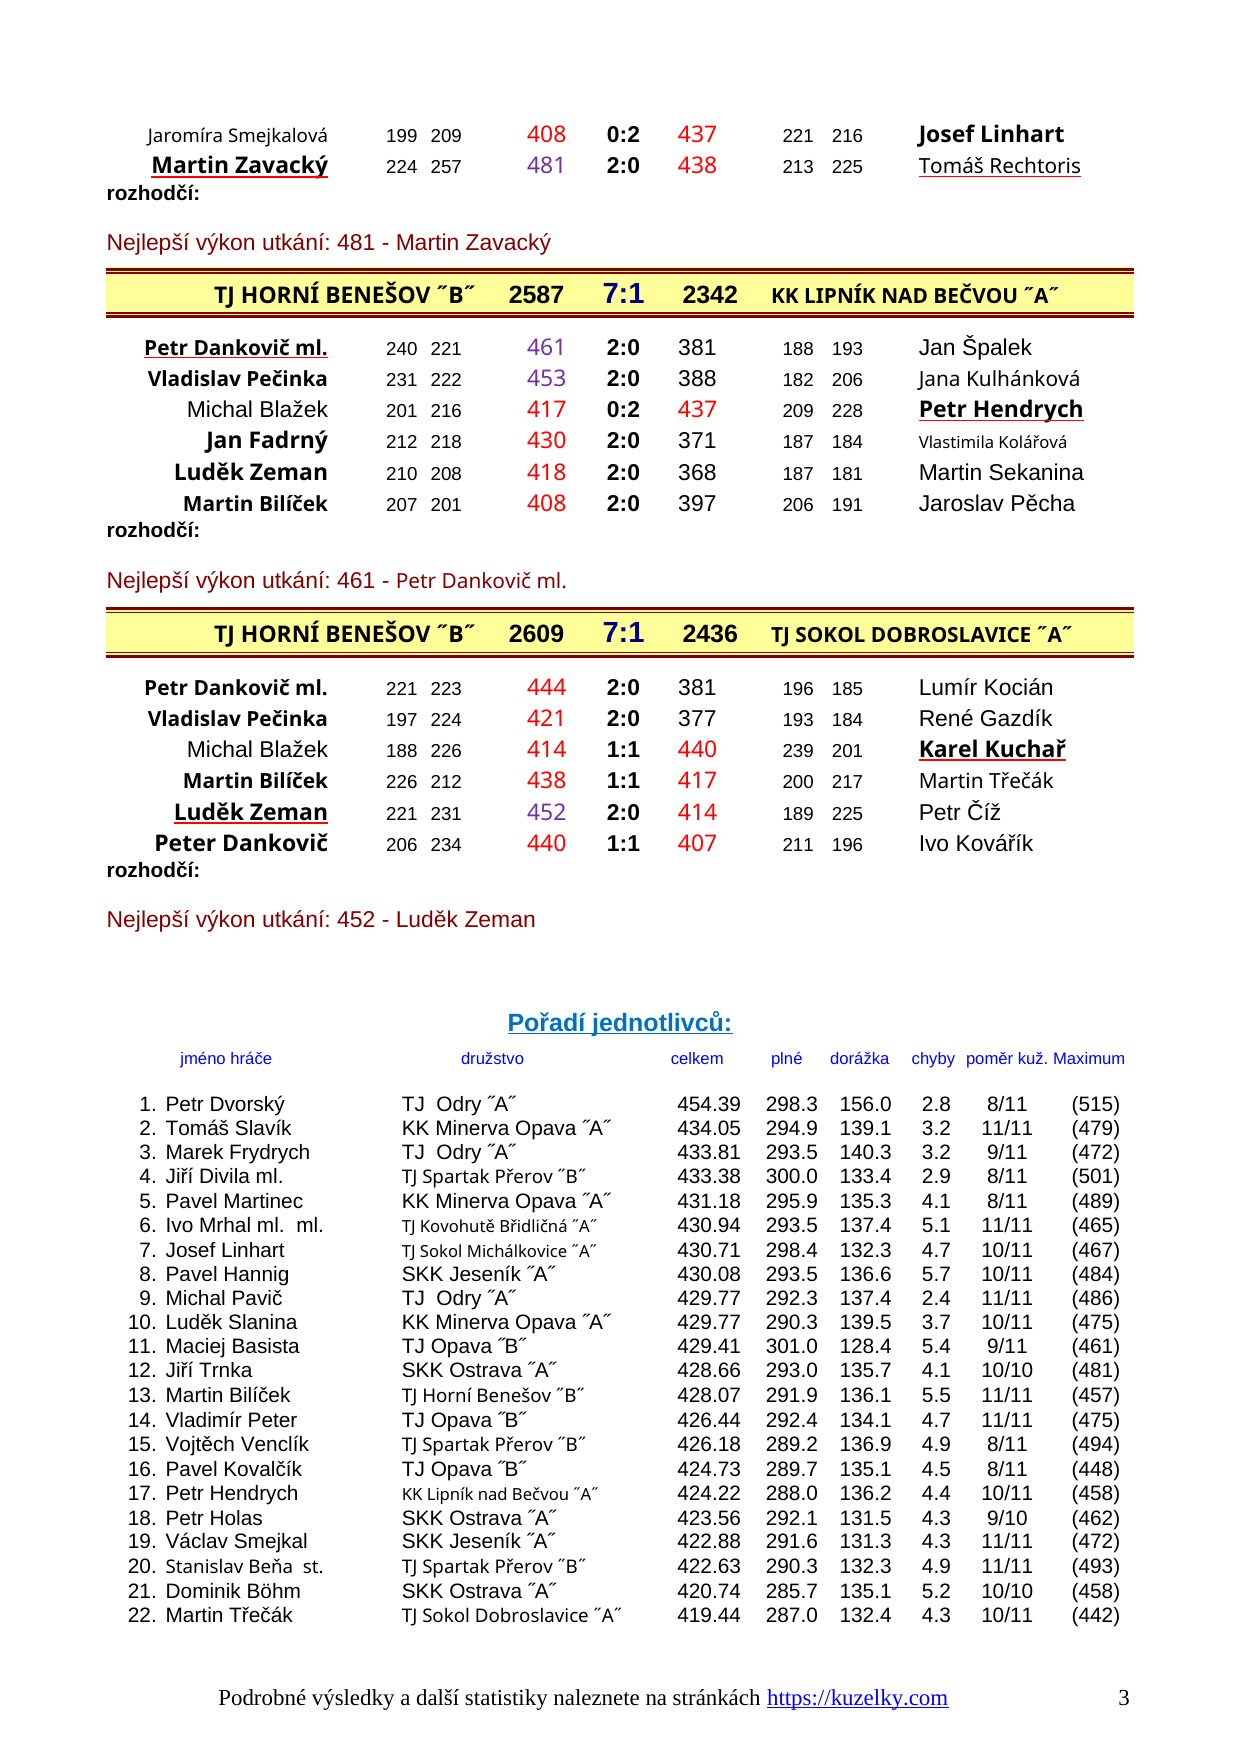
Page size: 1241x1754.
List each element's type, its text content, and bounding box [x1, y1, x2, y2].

text 5. Pavel Martinec KK Minerva Opava ˝A˝ 431.18 295.9 135.3 4.1 8/11 (489) [106, 1189, 1134, 1213]
text Peter Dankovič 206 234 440 1:1 407 211 196 Ivo Kovářík [106, 827, 1134, 858]
text Luděk Zeman 221 231 452 2:0 414 189 225 Petr Číž [106, 795, 1134, 827]
text Vladislav Pečinka 197 224 421 2:0 377 193 184 René Gazdík [106, 702, 1134, 733]
text 14. Vladimír Peter TJ Opava ˝B˝ 426.44 292.4 134.1 4.7 11/11 (475) [106, 1407, 1134, 1431]
text rozhodčí: [106, 181, 1134, 204]
text Michal Blažek 201 216 417 0:2 437 209 228 Petr Hendrych [106, 393, 1134, 424]
text 20. Stanislav Beňa st. TJ Spartak Přerov ˝B˝ 422.63 290.3 132.3 4.9 11/11 (493) [106, 1553, 1134, 1579]
text 13. Martin Bilíček TJ Horní Benešov ˝B˝ 428.07 291.9 136.1 5.5 11/11 (457) [106, 1382, 1134, 1407]
text 11. Maciej Basista TJ Opava ˝B˝ 429.41 301.0 128.4 5.4 9/11 (461) [106, 1334, 1134, 1358]
text Luděk Zeman 210 208 418 2:0 368 187 181 Martin Sekanina [106, 456, 1134, 487]
text 9. Michal Pavič TJ Odry ˝A˝ 429.77 292.3 137.4 2.4 11/11 (486) [106, 1286, 1134, 1310]
text jméno hráče družstvo celkem plné dorážka chyby poměr kuž. Maximum [106, 1049, 1134, 1068]
text 21. Dominik Böhm SKK Ostrava ˝A˝ 420.74 285.7 135.1 5.2 10/10 (458) [106, 1579, 1134, 1603]
text Martin Zavacký 224 257 481 2:0 438 213 225 Tomáš Rechtoris [106, 149, 1134, 181]
text 3. Marek Frydrych TJ Odry ˝A˝ 433.81 293.5 140.3 3.2 9/11 (472) [106, 1140, 1134, 1164]
text 4. Jiří Divila ml. TJ Spartak Přerov ˝B˝ 433.38 300.0 133.4 2.9 8/11 (501) [106, 1164, 1134, 1189]
text 22. Martin Třečák TJ Sokol Dobroslavice ˝A˝ 419.44 287.0 132.4 4.3 10/11 (442) [106, 1603, 1134, 1628]
text rozhodčí: [106, 858, 1134, 882]
text 6. Ivo Mrhal ml. ml. TJ Kovohutě Břidličná ˝A˝ 430.94 293.5 137.4 5.1 11/11 (465) [106, 1213, 1134, 1238]
text 7. Josef Linhart TJ Sokol Michálkovice ˝A˝ 430.71 298.4 132.3 4.7 10/11 (467) [106, 1238, 1134, 1262]
text 8. Pavel Hannig SKK Jeseník ˝A˝ 430.08 293.5 136.6 5.7 10/11 (484) [106, 1262, 1134, 1286]
text Petr Dankovič ml. 221 223 444 2:0 381 196 185 Lumír Kocián [106, 670, 1134, 702]
text Nejlepší výkon utkání: 452 - Luděk Zeman [106, 906, 1134, 932]
text Jan Fadrný 212 218 430 2:0 371 187 184 Vlastimila Kolářová [106, 424, 1134, 456]
text 12. Jiří Trnka SKK Ostrava ˝A˝ 428.66 293.0 135.7 4.1 10/10 (481) [106, 1358, 1134, 1382]
text Michal Blažek 188 226 414 1:1 440 239 201 Karel Kuchař [106, 733, 1134, 764]
text Martin Bilíček 226 212 438 1:1 417 200 217 Martin Třečák [106, 764, 1134, 795]
text 2. Tomáš Slavík KK Minerva Opava ˝A˝ 434.05 294.9 139.1 3.2 11/11 (479) [106, 1116, 1134, 1140]
text Nejlepší výkon utkání: 481 - Martin Zavacký [106, 228, 1134, 255]
text Martin Bilíček 207 201 408 2:0 397 206 191 Jaroslav Pěcha [106, 487, 1134, 518]
text 15. Vojtěch Venclík TJ Spartak Přerov ˝B˝ 426.18 289.2 136.9 4.9 8/11 (494) [106, 1431, 1134, 1457]
text 17. Petr Hendrych KK Lipník nad Bečvou ˝A˝ 424.22 288.0 136.2 4.4 10/11 (458) [106, 1481, 1134, 1505]
text 10. Luděk Slanina KK Minerva Opava ˝A˝ 429.77 290.3 139.5 3.7 10/11 (475) [106, 1310, 1134, 1334]
text 16. Pavel Kovalčík TJ Opava ˝B˝ 424.73 289.7 135.1 4.5 8/11 (448) [106, 1457, 1134, 1481]
text 18. Petr Holas SKK Ostrava ˝A˝ 423.56 292.1 131.5 4.3 9/10 (462) [106, 1505, 1134, 1529]
text Petr Dankovič ml. 240 221 461 2:0 381 188 193 Jan Špalek [106, 331, 1134, 362]
text Nejlepší výkon utkání: 461 - Petr Dankovič ml. [106, 566, 1134, 594]
text Pořadí jednotlivců: [94, 1007, 1145, 1036]
text Vladislav Pečinka 231 222 453 2:0 388 182 206 Jana Kulhánková [106, 362, 1134, 393]
text rozhodčí: [106, 518, 1134, 542]
text Jaromíra Smejkalová 199 209 408 0:2 437 221 216 Josef Linhart [106, 118, 1134, 149]
text 1. Petr Dvorský TJ Odry ˝A˝ 454.39 298.3 156.0 2.8 8/11 (515) [106, 1092, 1134, 1116]
text TJ Horní Benešov ˝B˝ 2609 7:1 2436 TJ Sokol Dobroslavice ˝A˝ [106, 613, 1134, 652]
text 19. Václav Smejkal SKK Jeseník ˝A˝ 422.88 291.6 131.3 4.3 11/11 (472) [106, 1529, 1134, 1553]
text TJ Horní Benešov ˝B˝ 2587 7:1 2342 KK Lipník nad Bečvou ˝A˝ [106, 274, 1134, 312]
